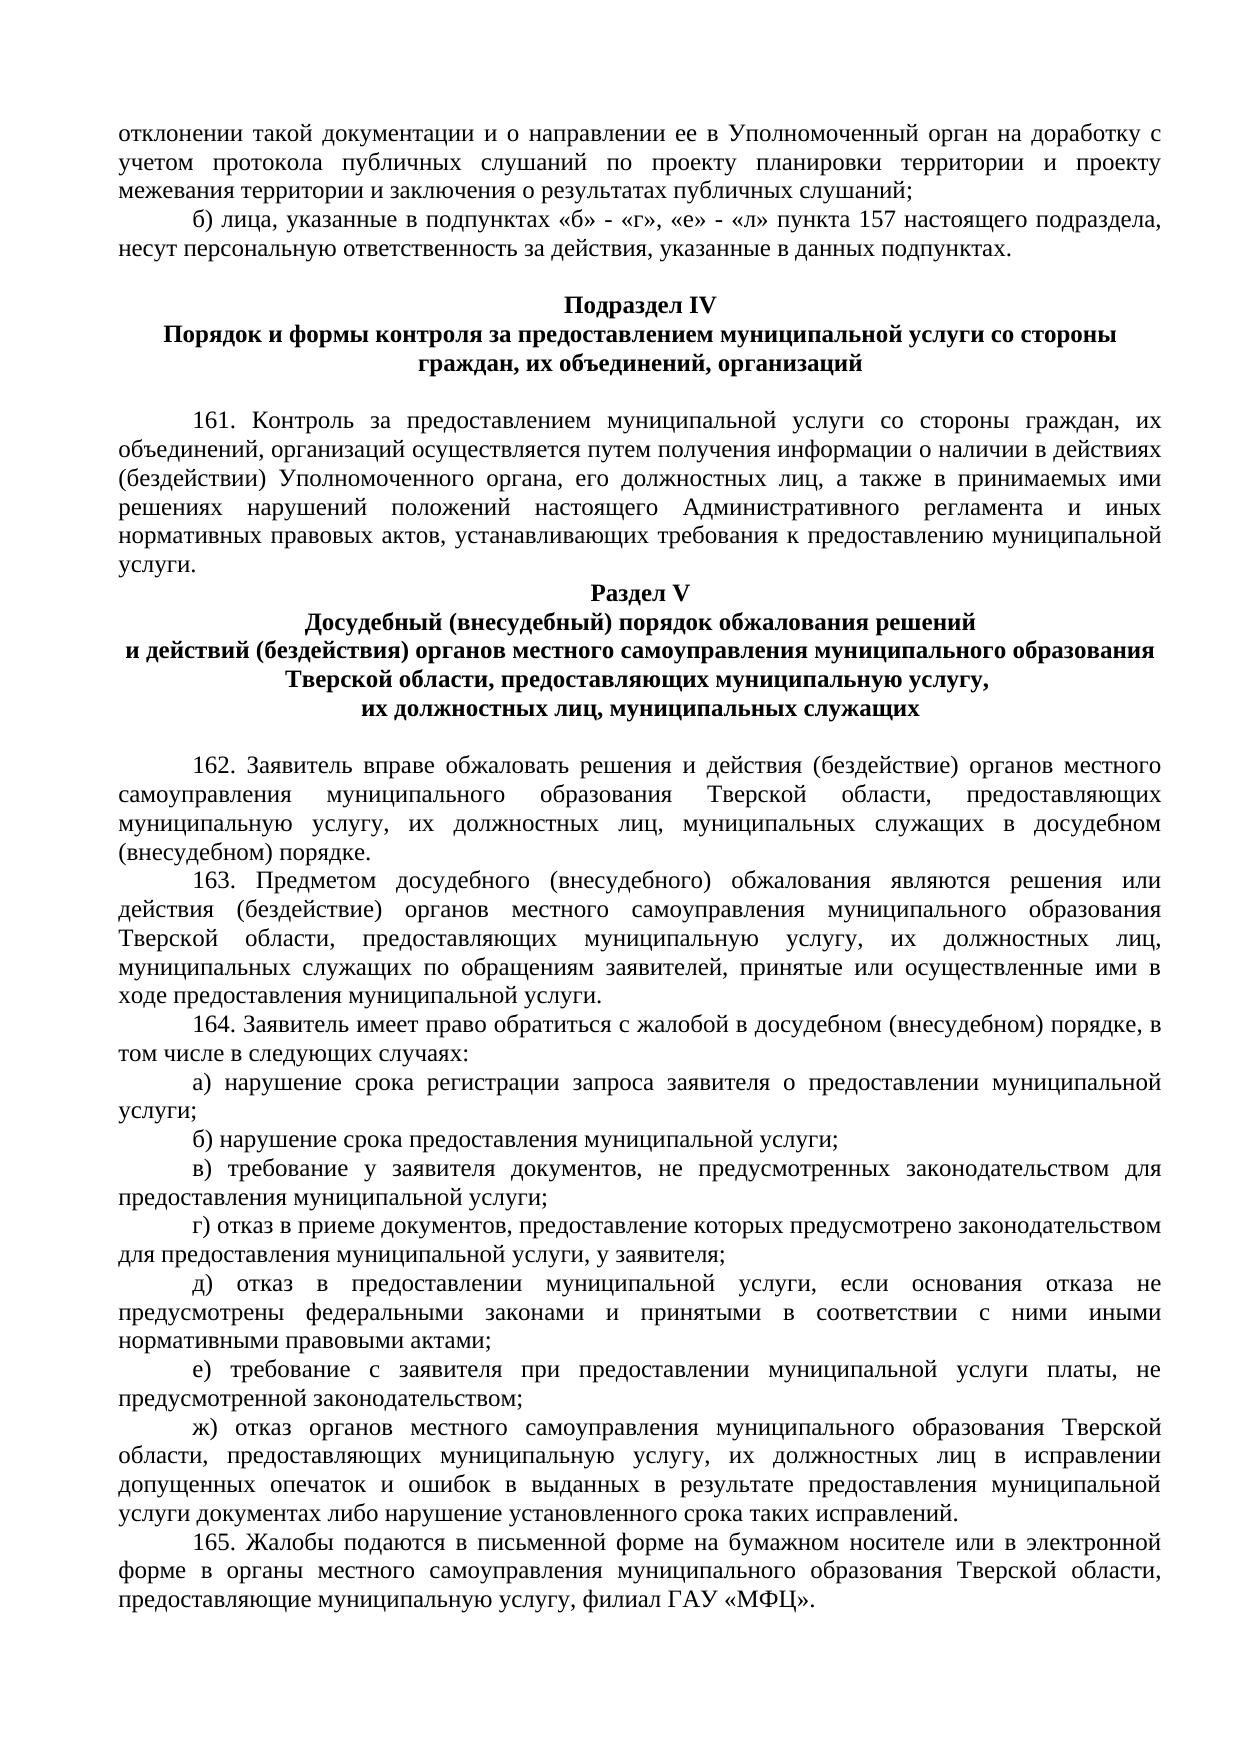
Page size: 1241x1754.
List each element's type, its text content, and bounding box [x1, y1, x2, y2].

text б) лица, указанные в подпунктах «б» - «г», «е» - «л» пункта 157 настоящего подраздела, несут персональную ответственность за действия, указанные в данных подпунктах. [118, 204, 1162, 262]
text е) требование с заявителя при предоставлении муниципальной услуги платы, не предусмотренной законодательством; [118, 1354, 1162, 1412]
text г) отказ в приеме документов, предоставление которых предусмотрено законодательством для предоставления муниципальной услуги, у заявителя; [118, 1211, 1162, 1268]
text Порядок и формы контроля за предоставлением муниципальной услуги со стороны граждан, их объединений, организаций [118, 319, 1162, 377]
text Раздел V [118, 578, 1162, 607]
text 161. Контроль за предоставлением муниципальной услуги со стороны граждан, их объединений, организаций осуществляется путем получения информации о наличии в действиях (бездействии) Уполномоченного органа, его должностных лиц, а также в принимаемых ими решениях нарушений положений настоящего Административного регламента и иных нормативных правовых актов, устанавливающих требования к предоставлению муниципальной услуги. [118, 406, 1162, 578]
text в) требование у заявителя документов, не предусмотренных законодательством для предоставления муниципальной услуги; [118, 1153, 1162, 1211]
text 164. Заявитель имеет право обратиться с жалобой в досудебном (внесудебном) порядке, в том числе в следующих случаях: [118, 1009, 1162, 1067]
text 165. Жалобы подаются в письменной форме на бумажном носителе или в электронной форме в органы местного самоуправления муниципального образования Тверской области, предоставляющие муниципальную услугу, филиал ГАУ «МФЦ». [118, 1527, 1162, 1613]
text д) отказ в предоставлении муниципальной услуги, если основания отказа не предусмотрены федеральными законами и принятыми в соответствии с ними иными нормативными правовыми актами; [118, 1268, 1162, 1354]
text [118, 118, 1162, 204]
text 163. Предметом досудебного (внесудебного) обжалования являются решения или действия (бездействие) органов местного самоуправления муниципального образования Тверской области, предоставляющих муниципальную услугу, их должностных лиц, муниципальных служащих по обращениям заявителей, принятые или осуществленные ими в ходе предоставления муниципальной услуги. [118, 866, 1162, 1009]
text и действий (бездействия) органов местного самоуправления муниципального образования Тверской области, предоставляющих муниципальную услугу, их должностных лиц, муниципальных служащих [118, 636, 1162, 722]
text Подраздел IV [118, 291, 1162, 319]
text 162. Заявитель вправе обжаловать решения и действия (бездействие) органов местного самоуправления муниципального образования Тверской области, предоставляющих муниципальную услугу, их должностных лиц, муниципальных служащих в досудебном (внесудебном) порядке. [118, 751, 1162, 866]
text а) нарушение срока регистрации запроса заявителя о предоставлении муниципальной услуги; [118, 1067, 1162, 1124]
text б) нарушение срока предоставления муниципальной услуги; [118, 1124, 1162, 1153]
text Досудебный (внесудебный) порядок обжалования решений [118, 607, 1162, 636]
text ж) отказ органов местного самоуправления муниципального образования Тверской области, предоставляющих муниципальную услугу, их должностных лиц в исправлении допущенных опечаток и ошибок в выданных в результате предоставления муниципальной услуги документах либо нарушение установленного срока таких исправлений. [118, 1412, 1162, 1527]
